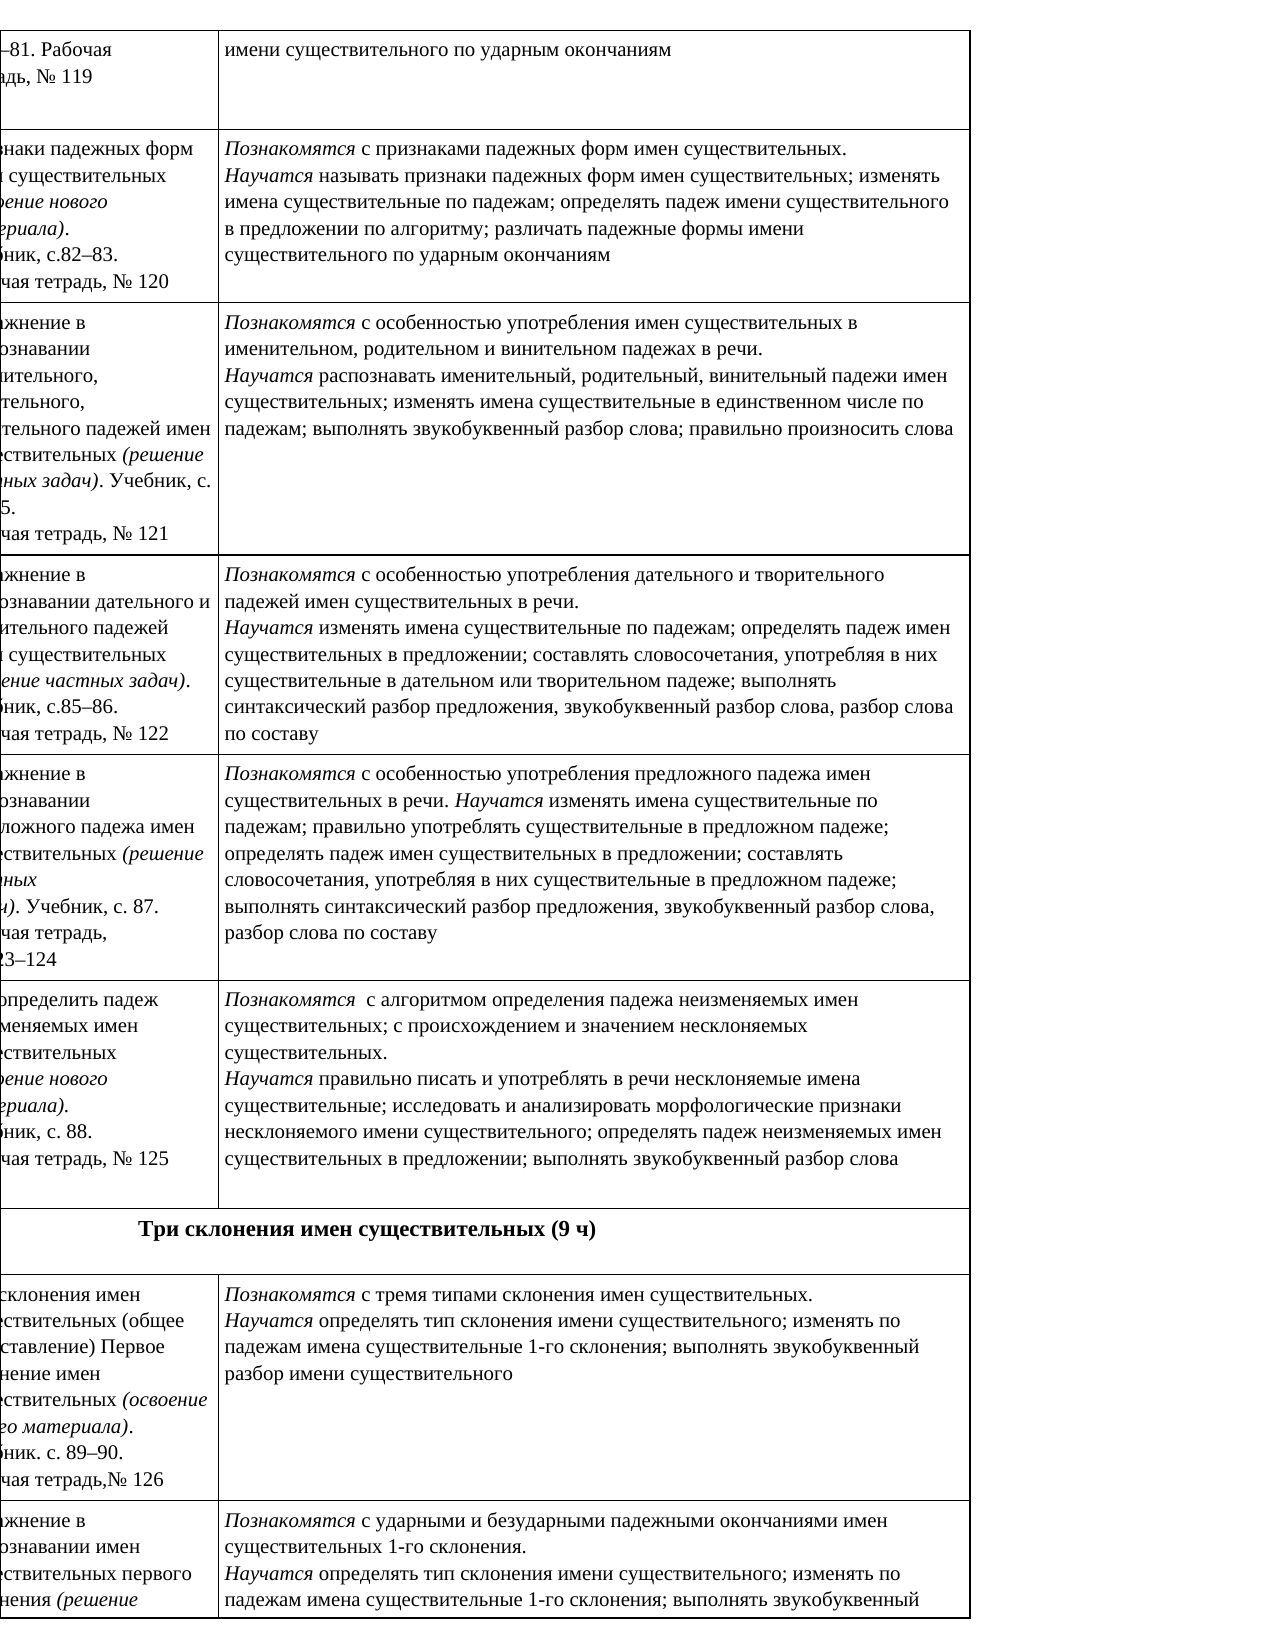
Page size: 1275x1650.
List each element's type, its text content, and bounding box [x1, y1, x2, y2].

table_cell Как определить падеж неизменяемых имен существительных (освоение нового материала). Учебник, с. 88. Рабочая тетрадь, № 125 [1, 981, 218, 1207]
table_cell Упражнение в распознавании именительного, родительного, винительного падежей имен существительных (решение частных задач). Учебник, с. 84–85. Рабочая тетрадь, № 121 [1, 303, 218, 554]
table_cell Три склонения имен существительных (общее представление) Первое склонение имен существительных (освоение нового материала). Учебник. с. 89–90. Рабочая тетрадь,№ 126 [1, 1275, 218, 1500]
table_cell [1, 1501, 218, 1617]
table_cell Познакомятся с тремя типами склонения имен существительных. Научатся определять тип склонения имени существительного; изменять по падежам имена существительные 1-го склонения; выполнять звукобуквенный разбор имени существительного [219, 1275, 969, 1500]
table_cell Познакомятся с алгоритмом определения падежа неизменяемых имен существительных; с происхождением и значением несклоняемых существительных. Научатся правильно писать и употреблять в речи несклоняемые имена существительные; исследовать и анализировать морфологические признаки несклоняемого имени существительного; определять падеж неизменяемых имен существительных в предложении; выполнять звукобуквенный разбор слова [219, 981, 969, 1207]
table_cell Признаки падежных форм имен существительных (освоение нового материала). Учебник, с.82–83. Рабочая тетрадь, № 120 [1, 130, 218, 302]
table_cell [1, 31, 218, 128]
table_cell Упражнение в распознавании предложного падежа имен существительных (решение частных задач). Учебник, с. 87. Рабочая тетрадь, № 123–124 [1, 755, 218, 980]
table_cell Познакомятся с признаками падежных форм имен существительных. Научатся называть признаки падежных форм имен существительных; изменять имена существительные по падежам; определять падеж имени существительного в предложении по алгоритму; различать падежные формы имени существительного по ударным окончаниям [219, 130, 969, 302]
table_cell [219, 31, 969, 128]
table_cell Познакомятся с особенностью употребления предложного падежа имен существительных в речи. Научатся изменять имена существительные по падежам; правильно употреблять существительные в предложном падеже; определять падеж имен существительных в предложении; составлять словосочетания, употребляя в них существительные в предложном падеже; выполнять синтаксический разбор предложения, звукобуквенный разбор слова, разбор слова по составу [219, 755, 969, 980]
table_cell Познакомятся с особенностью употребления дательного и творительного падежей имен существительных в речи. Научатся изменять имена существительные по падежам; определять падеж имен существительных в предложении; составлять словосочетания, употребляя в них существительные в дательном или творительном падеже; выполнять синтаксический разбор предложения, звукобуквенный разбор слова, разбор слова по составу [219, 556, 969, 754]
table_cell Познакомятся с особенностью употребления имен существительных в именительном, родительном и винительном падежах в речи. Научатся распознавать именительный, родительный, винительный падежи имен существительных; изменять имена существительные в единственном числе по падежам; выполнять звукобуквенный разбор слова; правильно произносить слова [219, 303, 969, 554]
table_cell Упражнение в распознавании дательного и творительного падежей имен существительных (решение частных задач). Учебник, с.85–86. Рабочая тетрадь, № 122 [1, 556, 218, 754]
table_cell Три склонения имен существительных (9 ч) [1, 1209, 969, 1274]
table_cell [219, 1501, 969, 1617]
